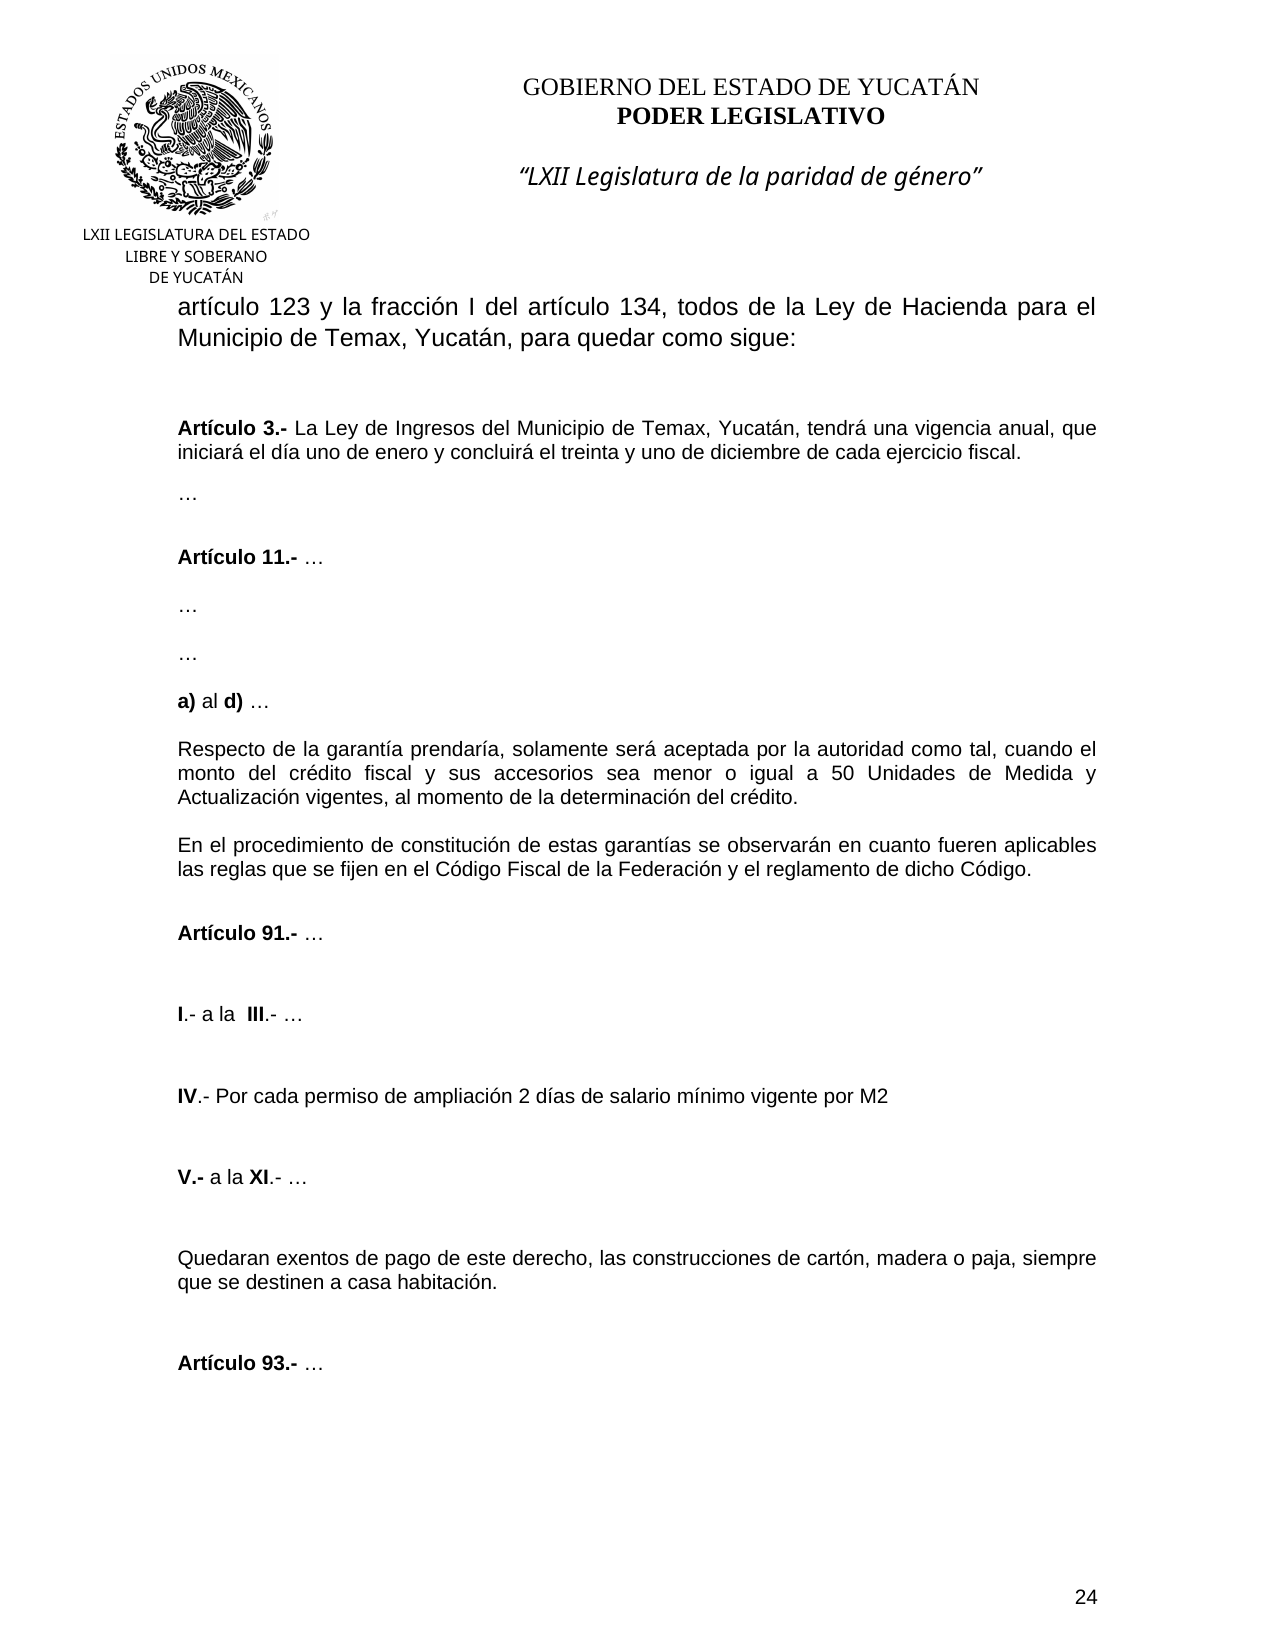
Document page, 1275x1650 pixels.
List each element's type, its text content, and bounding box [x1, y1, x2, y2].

text Quedaran exentos de pago de este derecho, las construcciones de cartón, madera o paja, siempre que se destinen a casa habitación. [177, 1246, 1098, 1294]
text En el procedimiento de constitución de estas garantías se observarán en cuanto fueren aplicables las reglas que se fijen en el Código Fiscal de la Federación y el reglamento de dicho Código. [177, 832, 1098, 880]
text IV.- Por cada permiso de ampliación 2 días de salario mínimo vigente por M2 [177, 1083, 1098, 1107]
text a) al d) … [177, 689, 1098, 713]
picture [109, 54, 279, 222]
text Artículo 91.- … [177, 921, 1098, 945]
text V.- a la XI.- … [177, 1165, 1098, 1189]
text Artículo 93.- … [177, 1351, 1098, 1375]
text I.- a la III.- … [177, 1002, 1098, 1026]
text Artículo 11.- … [177, 545, 1098, 569]
text Respecto de la garantía prendaría, solamente será aceptada por la autoridad como tal, cuando el monto del crédito fiscal y sus accesorios sea menor o igual a 50 Unidades de Medida y Actualización vigentes, al momento de la determinación del crédito. [177, 737, 1098, 808]
text … [177, 641, 1098, 665]
text Artículo 3.- La Ley de Ingresos del Municipio de Temax, Yucatán, tendrá una vigencia anual, que iniciará el día uno de enero y concluirá el treinta y uno de diciembre de cada ejercicio fiscal. [177, 416, 1098, 464]
text … [177, 593, 1098, 617]
text … [177, 480, 1098, 504]
